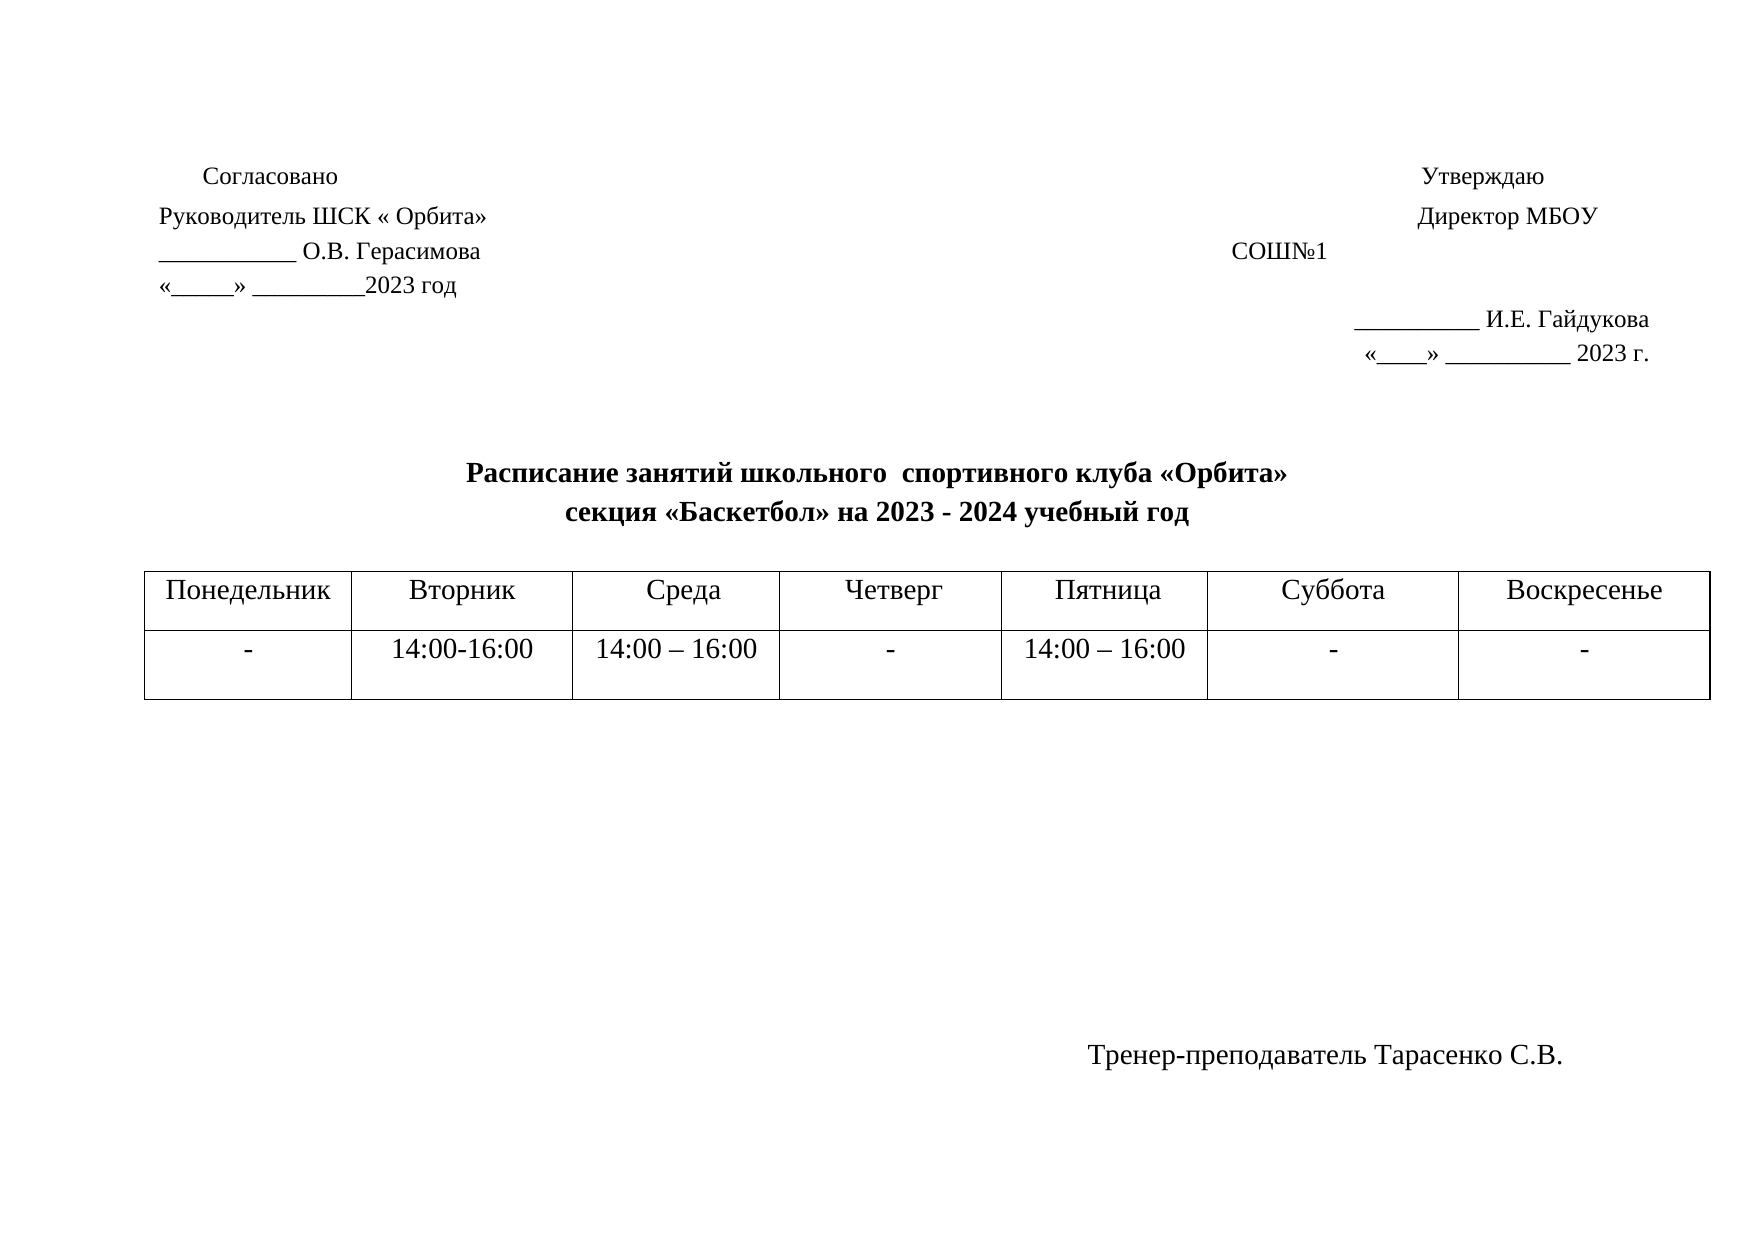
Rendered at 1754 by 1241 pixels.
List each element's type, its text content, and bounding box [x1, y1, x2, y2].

text Расписание занятий школьного спортивного клуба «Орбита» [118, 455, 1636, 489]
table_cell Руководитель ШСК « Орбита» ___________ О.В. Герасимова «_____» _________2023 год [153, 201, 904, 378]
table_cell - [1208, 631, 1458, 699]
text Тренер-преподаватель Тарасенко С.В. [118, 1037, 1636, 1071]
table_header Согласовано [153, 156, 904, 201]
table_header Воскресенье [1459, 572, 1709, 630]
table_cell 14:00 – 16:00 [573, 631, 779, 699]
text секция «Баскетбол» на 2023 - 2024 учебный год [118, 494, 1636, 527]
table_cell - [1459, 631, 1709, 699]
table_cell Директор МБОУ СОШ№1 __________ И.Е. Гайдукова «____» __________ 2023 г. [904, 201, 1655, 378]
table_cell 14:00 – 16:00 [1002, 631, 1207, 699]
table_header Понедельник [145, 572, 351, 630]
table_cell 14:00-16:00 [352, 631, 572, 699]
table_header Утверждаю [904, 156, 1655, 201]
table_header Пятница [1002, 572, 1207, 630]
table_header Вторник [352, 572, 572, 630]
table_header Среда [573, 572, 779, 630]
table_cell - [780, 631, 1001, 699]
table_header Суббота [1208, 572, 1458, 630]
table_header Четверг [780, 572, 1001, 630]
table_cell - [145, 631, 351, 699]
